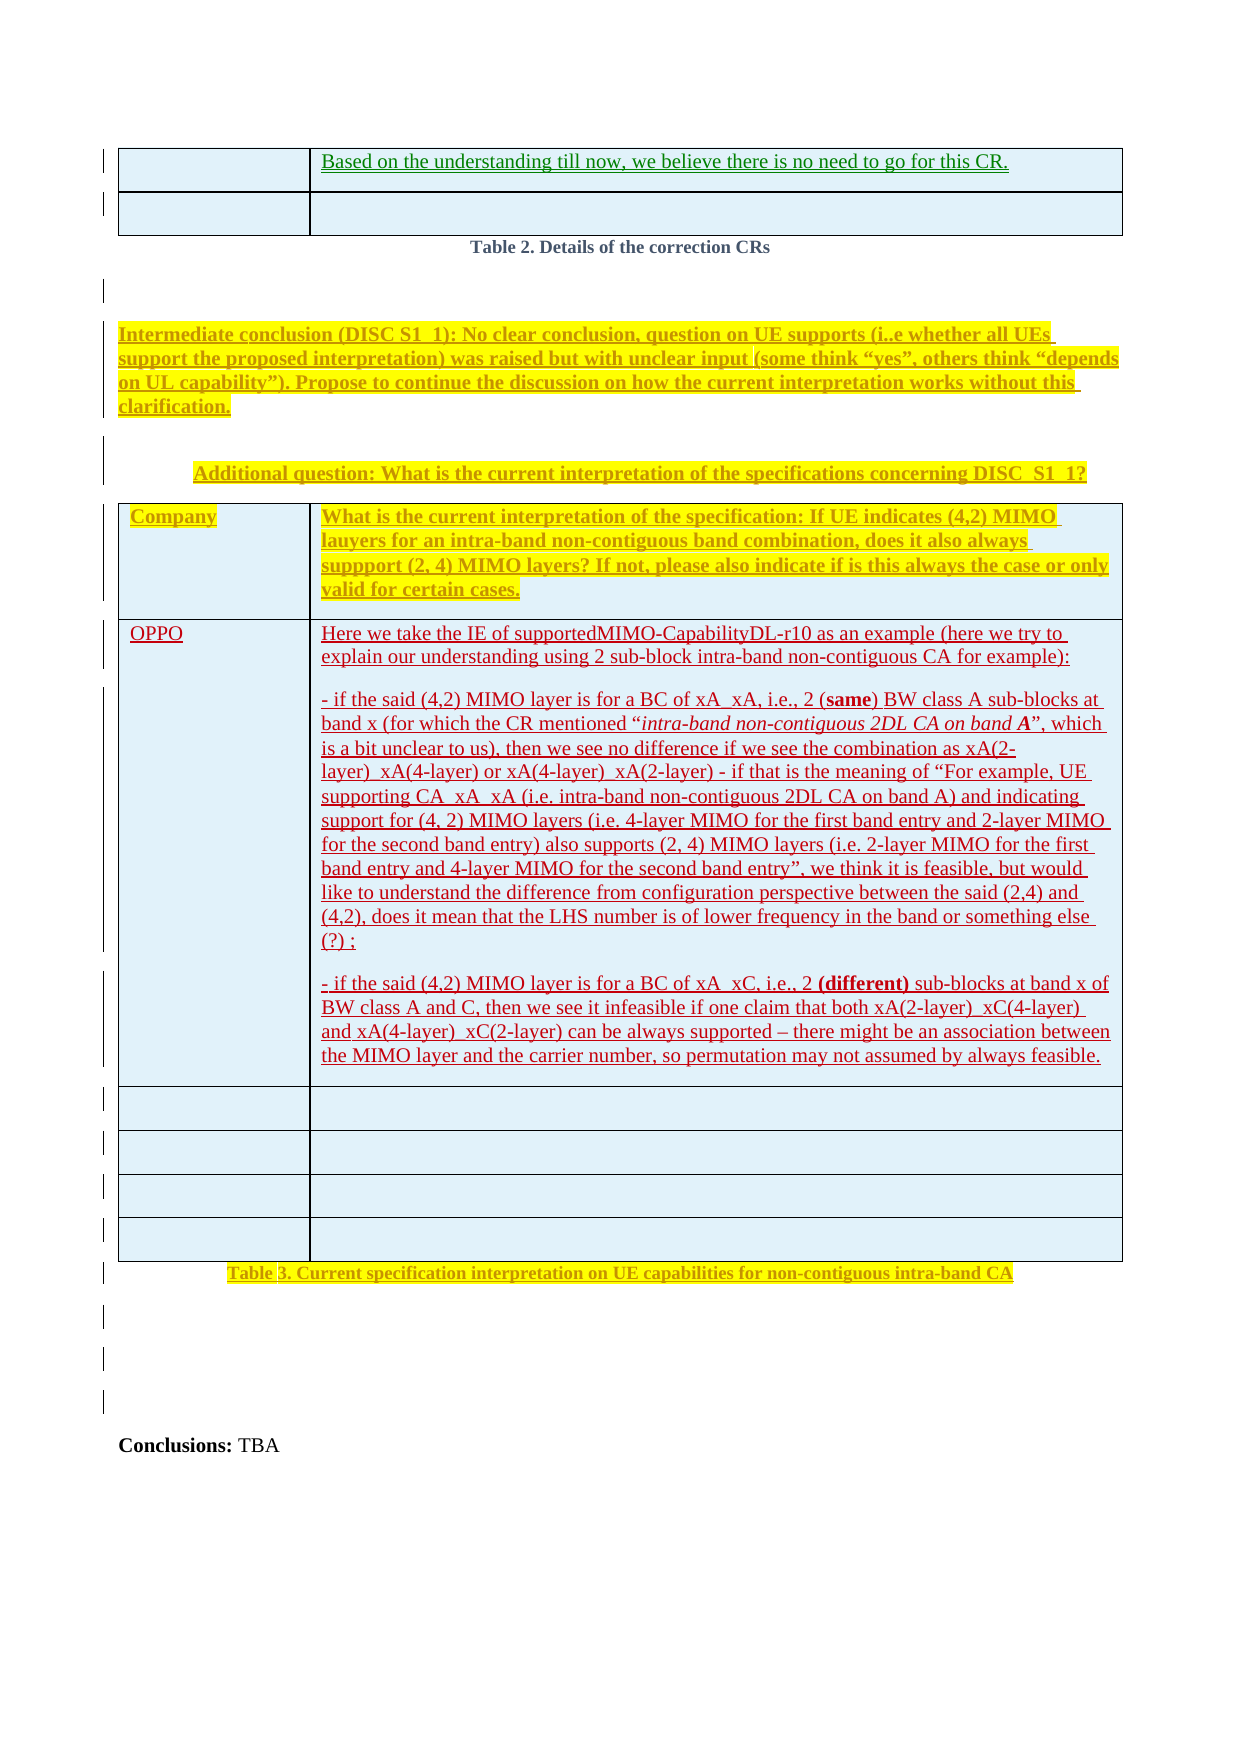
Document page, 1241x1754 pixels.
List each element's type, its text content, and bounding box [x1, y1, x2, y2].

text Conclusions: TBA [118, 1433, 1122, 1457]
text Table 2. Details of the correction CRs [118, 236, 1122, 258]
